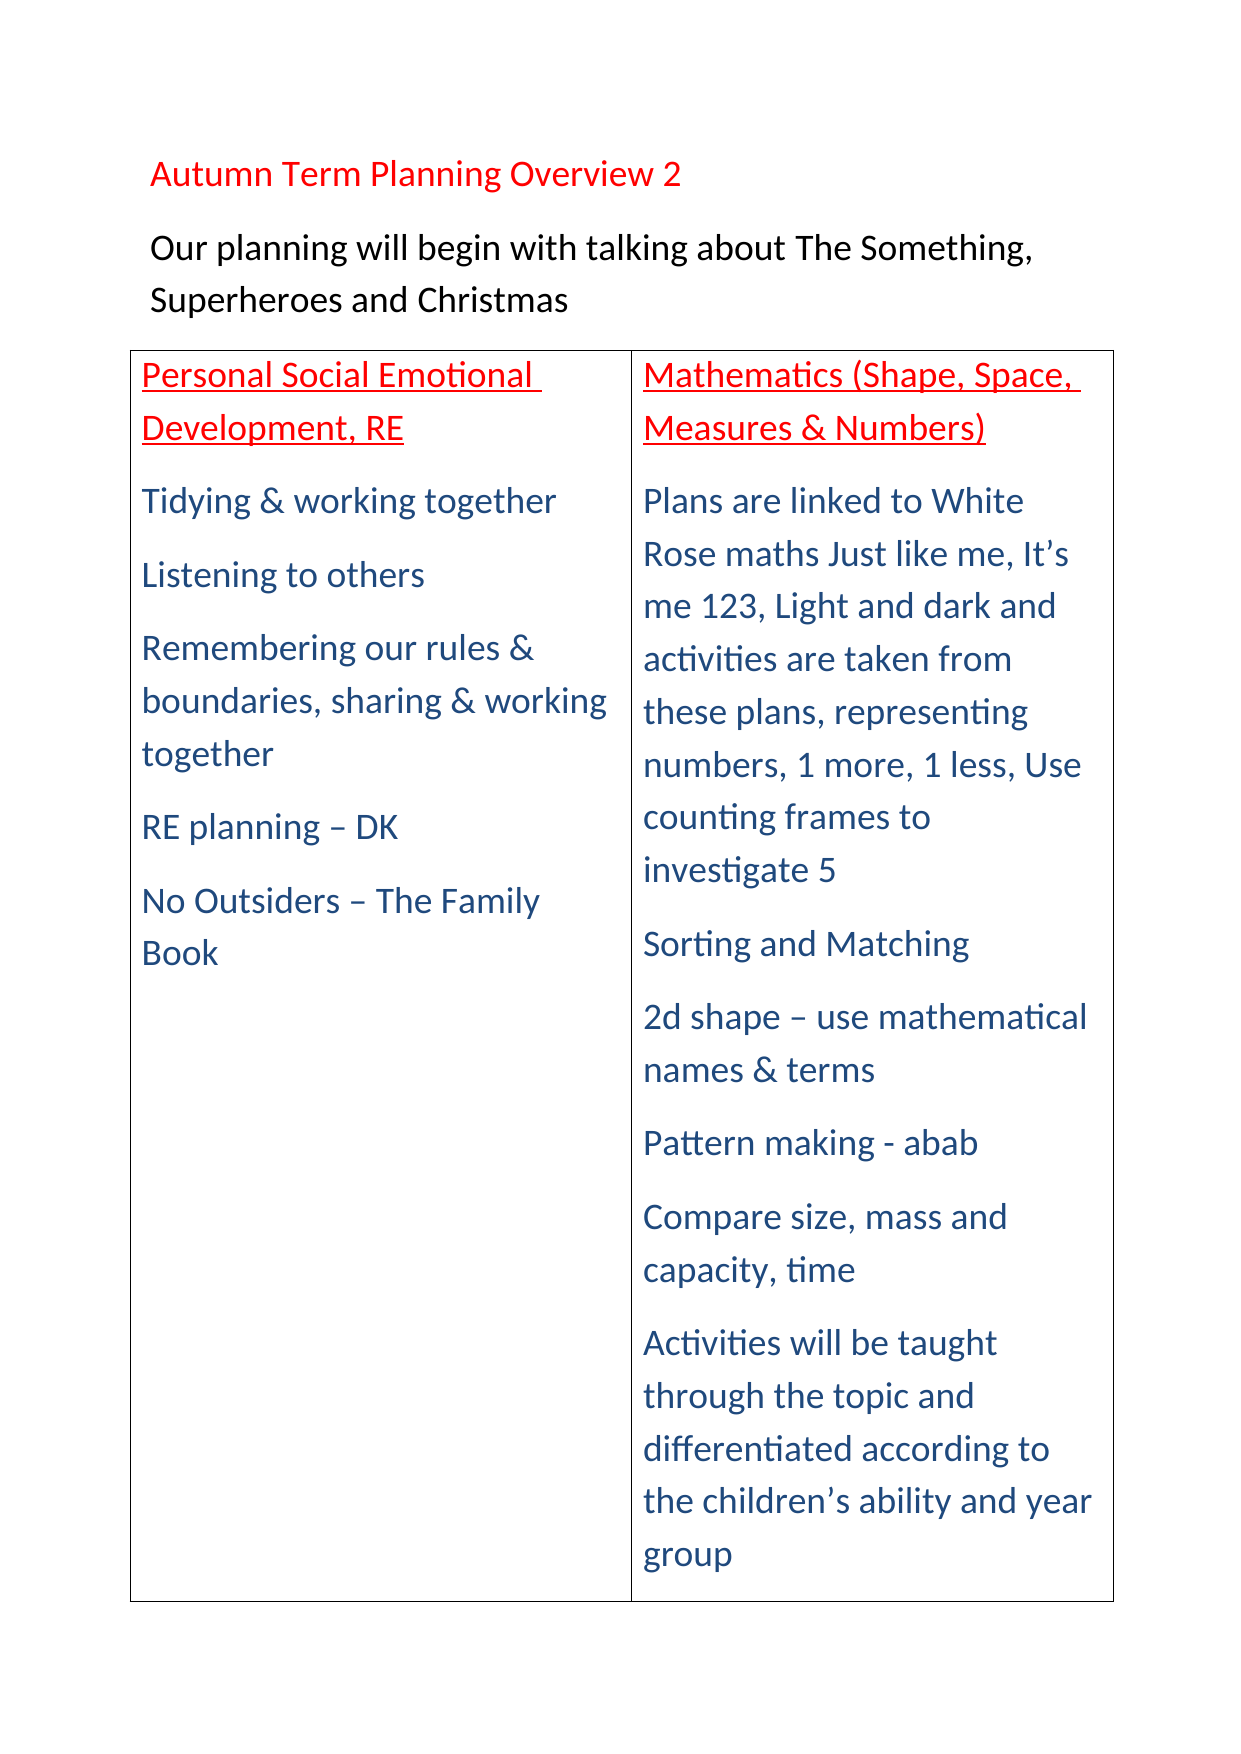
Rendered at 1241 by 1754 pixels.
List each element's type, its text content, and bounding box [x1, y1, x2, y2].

text Our planning will begin with talking about The Something, Superheroes and Christmas [150, 223, 1090, 322]
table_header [131, 351, 631, 1601]
text Autumn Term Planning Overview 2 [150, 150, 1090, 196]
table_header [632, 351, 1113, 1601]
